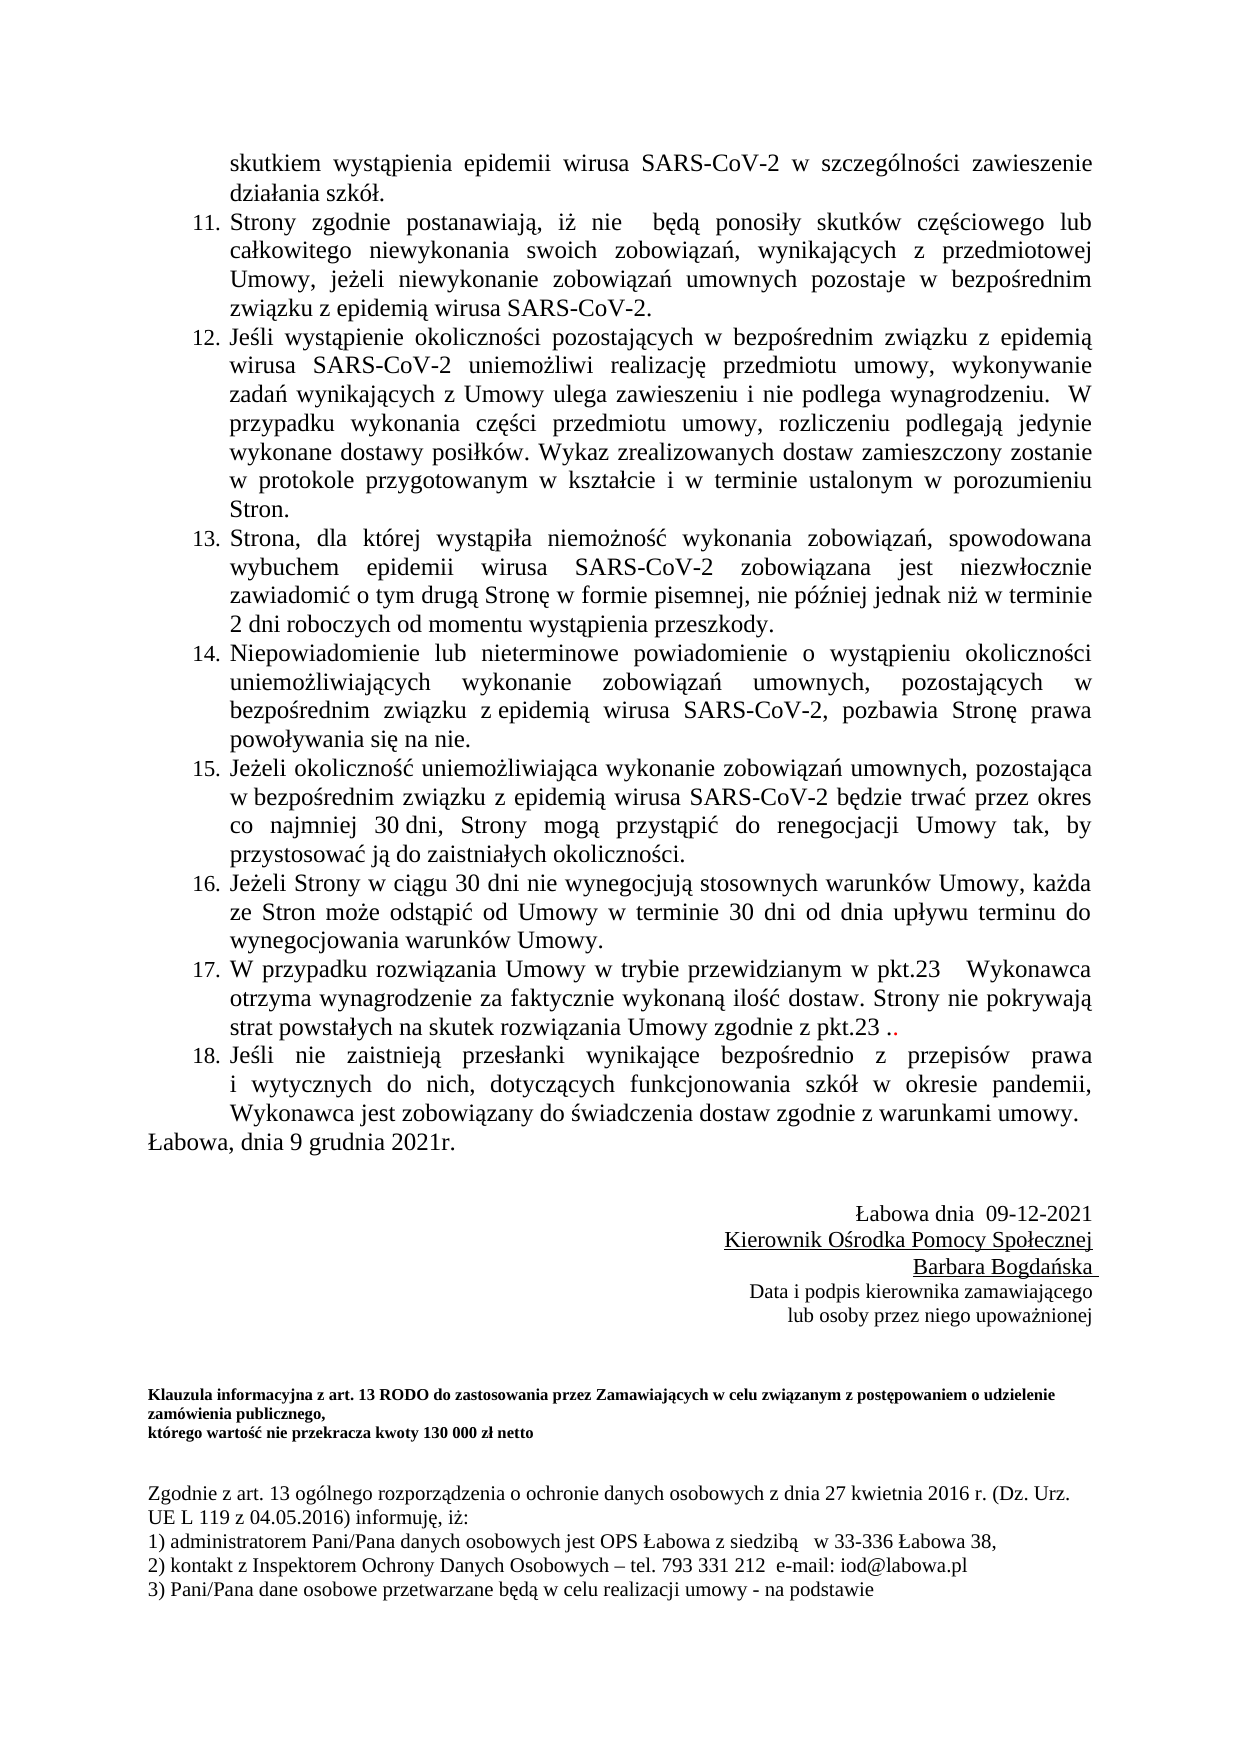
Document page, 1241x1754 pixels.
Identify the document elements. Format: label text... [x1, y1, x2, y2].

text Łabowa, dnia 9 grudnia 2021r. [148, 1127, 1093, 1156]
list Jeśli nie zaistnieją przesłanki wynikające bezpośrednio z przepisów prawa i wytycznych do nich, dotyczących funkcjonowania szkół w okresie pandemii, Wykonawca jest zobowiązany do świadczenia dostaw zgodnie z warunkami umowy. [192, 1041, 1093, 1127]
list Barbara Bogdańska [148, 1253, 1093, 1279]
list Niepowiadomienie lub nieterminowe powiadomienie o wystąpieniu okoliczności uniemożliwiających wykonanie zobowiązań umownych, pozostających w bezpośrednim związku z epidemią wirusa SARS-CoV-2, pozbawia Stronę prawa powoływania się na nie. [192, 638, 1093, 753]
list Jeśli wystąpienie okoliczności pozostających w bezpośrednim związku z epidemią wirusa SARS-CoV-2 uniemożliwi realizację przedmiotu umowy, wykonywanie zadań wynikających z Umowy ulega zawieszeniu i nie podlega wynagrodzeniu. W przypadku wykonania części przedmiotu umowy, rozliczeniu podlegają jedynie wykonane dostawy posiłków. Wykaz zrealizowanych dostaw zamieszczony zostanie w protokole przygotowanym w kształcie i w terminie ustalonym w porozumieniu Stron. [192, 322, 1093, 523]
text lub osoby przez niego upoważnionej [148, 1303, 1093, 1327]
text Data i podpis kierownika zamawiającego [148, 1279, 1093, 1303]
list Strona, dla której wystąpiła niemożność wykonania zobowiązań, spowodowana wybuchem epidemii wirusa SARS-CoV-2 zobowiązana jest niezwłocznie zawiadomić o tym drugą Stronę w formie pisemnej, nie później jednak niż w terminie 2 dni roboczych od momentu wystąpienia przeszkody. [192, 523, 1093, 638]
list Jeżeli okoliczność uniemożliwiająca wykonanie zobowiązań umownych, pozostająca w bezpośrednim związku z epidemią wirusa SARS-CoV-2 będzie trwać przez okres co najmniej 30 dni, Strony mogą przystąpić do renegocjacji Umowy tak, by przystosować ją do zaistniałych okoliczności. [192, 753, 1093, 868]
list W przypadku rozwiązania Umowy w trybie przewidzianym w pkt.23 Wykonawca otrzyma wynagrodzenie za faktycznie wykonaną ilość dostaw. Strony nie pokrywają strat powstałych na skutek rozwiązania Umowy zgodnie z pkt.23 .. [192, 954, 1093, 1041]
list Jeżeli Strony w ciągu 30 dni nie wynegocjują stosownych warunków Umowy, każda ze Stron może odstąpić od Umowy w terminie 30 dni od dnia upływu terminu do wynegocjowania warunków Umowy. [192, 868, 1093, 954]
list Strony zgodnie postanawiają, iż nie będą ponosiły skutków częściowego lub całkowitego niewykonania swoich zobowiązań, wynikających z przedmiotowej Umowy, jeżeli niewykonanie zobowiązań umownych pozostaje w bezpośrednim związku z epidemią wirusa SARS-CoV-2. [192, 207, 1093, 322]
text Klauzula informacyjna z art. 13 RODO do zastosowania przez Zamawiających w celu związanym z postępowaniem o udzielenie zamówienia publicznego, [148, 1385, 1093, 1423]
list Łabowa dnia 09-12-2021 [148, 1200, 1093, 1226]
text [148, 1481, 1093, 1601]
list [192, 148, 1093, 207]
list Kierownik Ośrodka Pomocy Społecznej [148, 1226, 1093, 1253]
text którego wartość nie przekracza kwoty 130 000 zł netto [148, 1423, 1093, 1442]
